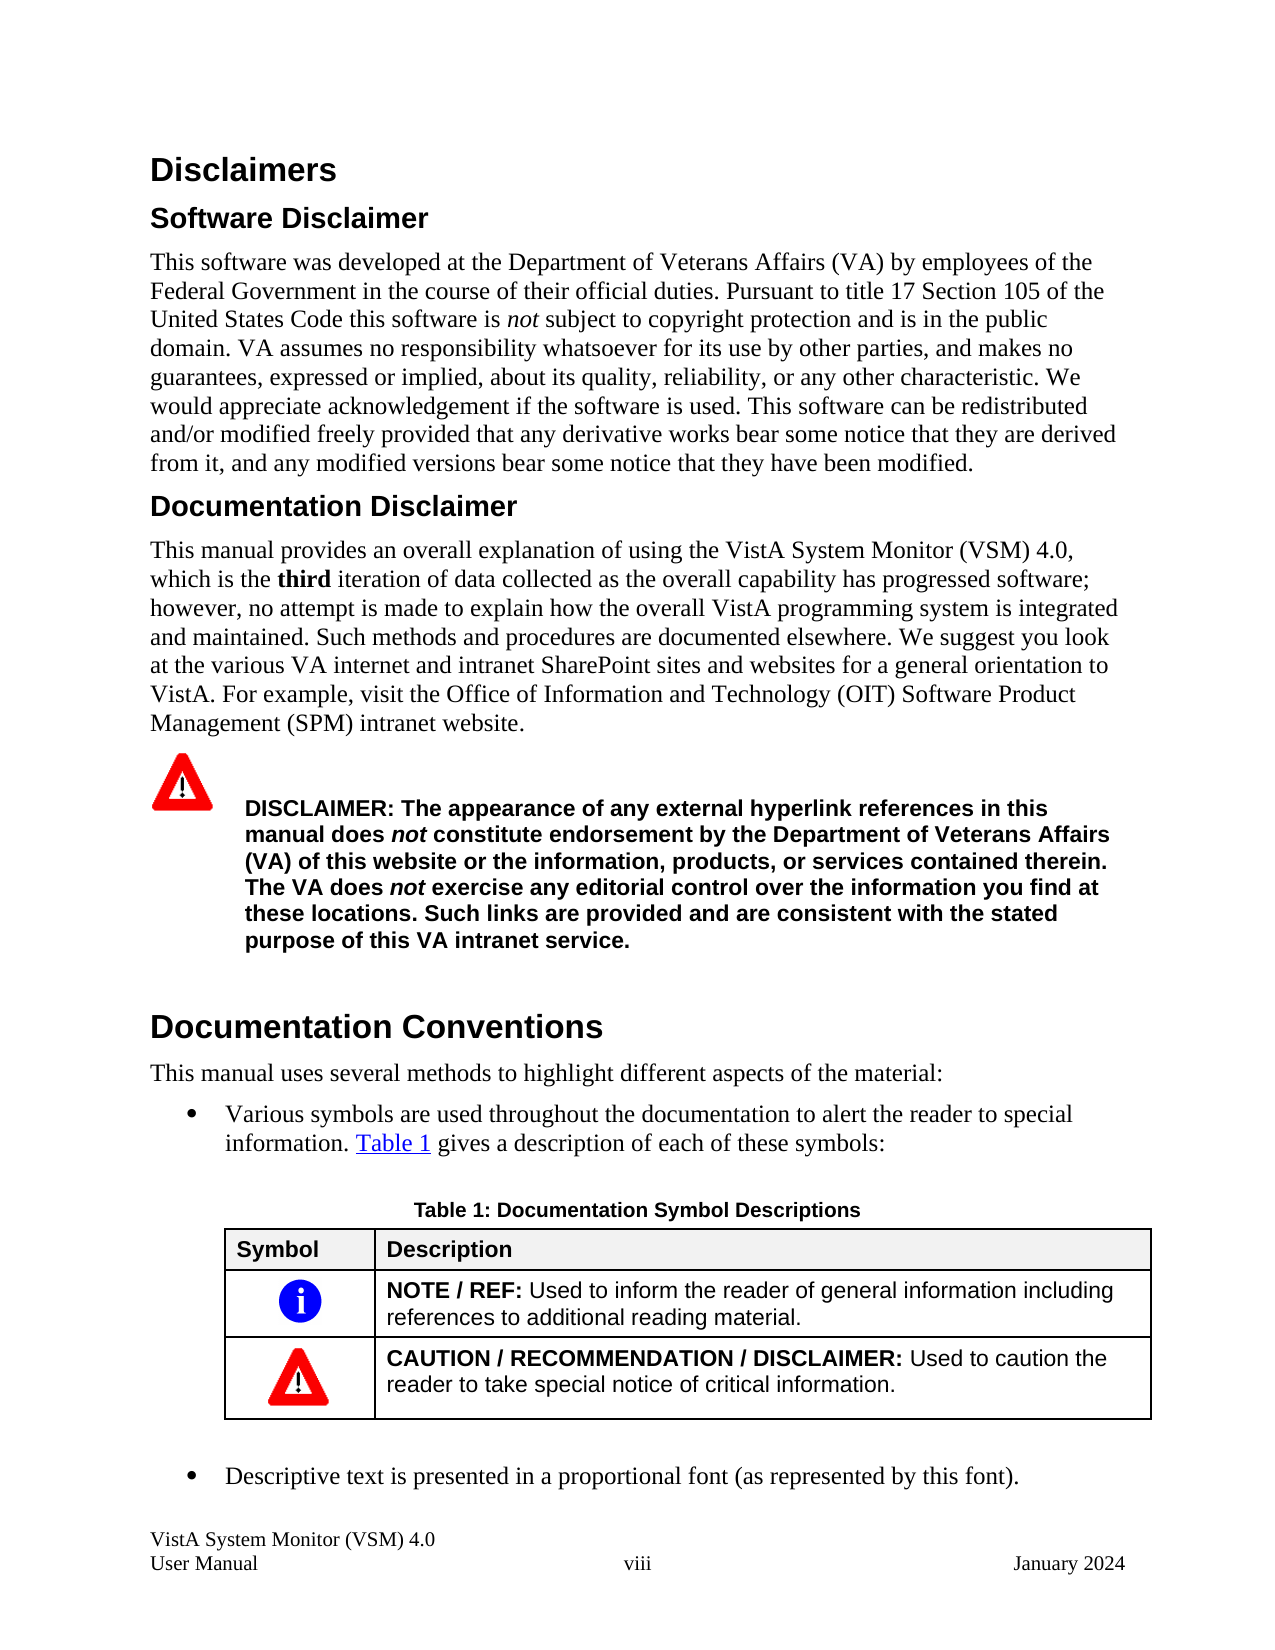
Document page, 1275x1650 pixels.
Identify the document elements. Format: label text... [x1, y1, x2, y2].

table_header Symbol [226, 1230, 374, 1269]
table_cell [226, 1271, 374, 1336]
picture [278, 1277, 322, 1325]
text This manual uses several methods to highlight different aspects of the material: [150, 1058, 1125, 1087]
subtitle Disclaimers [150, 150, 1125, 188]
list Various symbols are used throughout the documentation to alert the reader to special information. Table 1 gives a description of each of these symbols: [187, 1099, 1125, 1157]
table_header Description [376, 1230, 1150, 1269]
picture [150, 749, 218, 817]
table_cell [226, 1338, 374, 1418]
text DISCLAIMER: The appearance of any external hyperlink references in this manual does not constitute endorsement by the Department of Veterans Affairs (VA) of this website or the information, products, or services contained therein. The VA does not exercise any editorial control over the information you find at these locations. Such links are provided and are consistent with the stated purpose of this VA intranet service. [150, 749, 1125, 953]
text This manual provides an overall explanation of using the VistA System Monitor (VSM) 4.0, which is the third iteration of data collected as the overall capability has progressed software; however, no attempt is made to explain how the overall VistA programming system is integrated and maintained. Such methods and procedures are documented elsewhere. We suggest you look at the various VA internet and intranet SharePoint sites and websites for a general orientation to VistA. For example, visit the Office of Information and Technology (OIT) Software Product Management (SPM) intranet website. [150, 536, 1125, 737]
subtitle Documentation Disclaimer [150, 489, 1125, 523]
table_cell CAUTION / RECOMMENDATION / DISCLAIMER: Used to caution the reader to take special notice of critical information. [376, 1338, 1150, 1418]
picture [266, 1344, 334, 1412]
text This software was developed at the Department of Veterans Affairs (VA) by employees of the Federal Government in the course of their official duties. Pursuant to title 17 Section 105 of the United States Code this software is not subject to copyright protection and is in the public domain. VA assumes no responsibility whatsoever for its use by other parties, and makes no guarantees, expressed or implied, about its quality, reliability, or any other characteristic. We would appreciate acknowledgement if the software is used. This software can be redistributed and/or modified freely provided that any derivative works bear some notice that they are derived from it, and any modified versions bear some notice that they have been modified. [150, 247, 1125, 477]
subtitle Software Disclaimer [150, 201, 1125, 234]
subtitle Documentation Conventions [150, 1007, 1125, 1045]
text Table 1: Documentation Symbol Descriptions [150, 1198, 1125, 1222]
list Descriptive text is presented in a proportional font (as represented by this font). [187, 1461, 1125, 1490]
table_cell NOTE / REF: Used to inform the reader of general information including references to additional reading material. [376, 1271, 1150, 1336]
